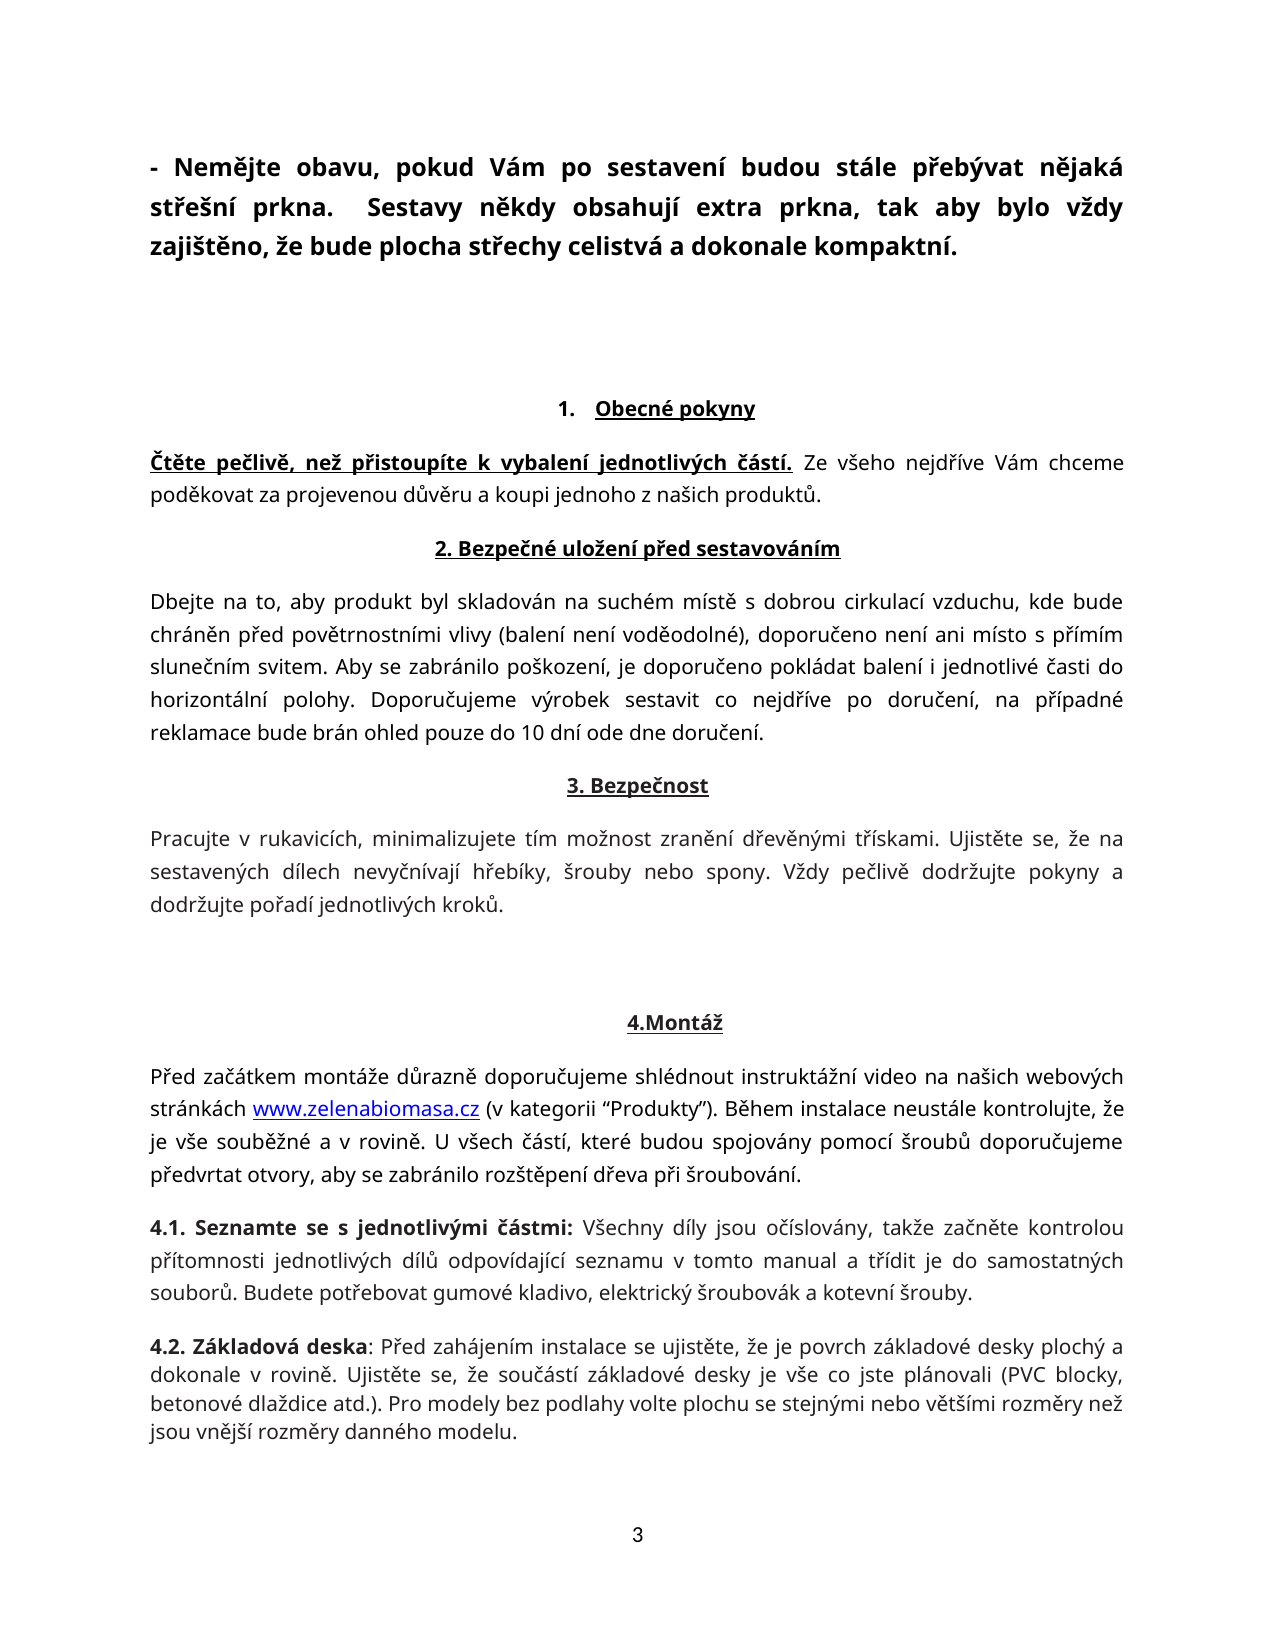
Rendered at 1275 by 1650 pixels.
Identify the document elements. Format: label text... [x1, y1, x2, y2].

text - Nemějte obavu, pokud Vám po sestavení budou stále přebývat nějaká střešní prkna. Sestavy někdy obsahují extra prkna, tak aby bylo vždy zajištěno, že bude plocha střechy celistvá a dokonale kompaktní. [150, 150, 1125, 262]
text Dbejte na to, aby produkt byl skladován na suchém místě s dobrou cirkulací vzduchu, kde bude chráněn před povětrnostními vlivy (balení není voděodolné), doporučeno není ani místo s přímím slunečním svitem. Aby se zabránilo poškození, je doporučeno pokládat balení i jednotlivé časti do horizontální polohy. Doporučujeme výrobek sestavit co nejdříve po doručení, na případné reklamace bude brán ohled pouze do 10 dní ode dne doručení. [150, 587, 1125, 746]
text 2. Bezpečné uložení před sestavováním [150, 534, 1125, 562]
text 4.2. Základová deska: Před zahájením instalace se ujistěte, že je povrch základové desky plochý a dokonale v rovině. Ujistěte se, že součástí základové desky je vše co jste plánovali (PVC blocky, betonové dlaždice atd.). Pro modely bez podlahy volte plochu se stejnými nebo většími rozměry než jsou vnější rozměry danného modelu. [150, 1332, 1125, 1446]
list Obecné pokyny [187, 394, 1125, 423]
text 3. Bezpečnost [150, 771, 1125, 799]
text Pracujte v rukavicích, minimalizujete tím možnost zranění dřevěnými třískami. Ujistěte se, že na sestavených dílech nevyčnívají hřebíky, šrouby nebo spony. Vždy pečlivě dodržujte pokyny a dodržujte pořadí jednotlivých kroků. [150, 824, 1125, 918]
text Před začátkem montáže důrazně doporučujeme shlédnout instruktážní video na našich webových stránkách www.zelenabiomasa.cz (v kategorii “Produkty”). Během instalace neustále kontrolujte, že je vše souběžné a v rovině. U všech částí, které budou spojovány pomocí šroubů doporučujeme předvrtat otvory, aby se zabránilo rozštěpení dřeva při šroubování. [150, 1062, 1125, 1188]
list 4.Montáž [225, 1008, 1125, 1037]
text 4.1. Seznamte se s jednotlivými částmi: Všechny díly jsou očíslovány, takže začněte kontrolou přítomnosti jednotlivých dílů odpovídající seznamu v tomto manual a třídit je do samostatných souborů. Budete potřebovat gumové kladivo, elektrický šroubovák a kotevní šrouby. [150, 1213, 1125, 1307]
text Čtěte pečlivě, než přistoupíte k vybalení jednotlivých částí. Ze všeho nejdříve Vám chceme poděkovat za projevenou důvěru a koupi jednoho z našich produktů. [150, 448, 1125, 509]
